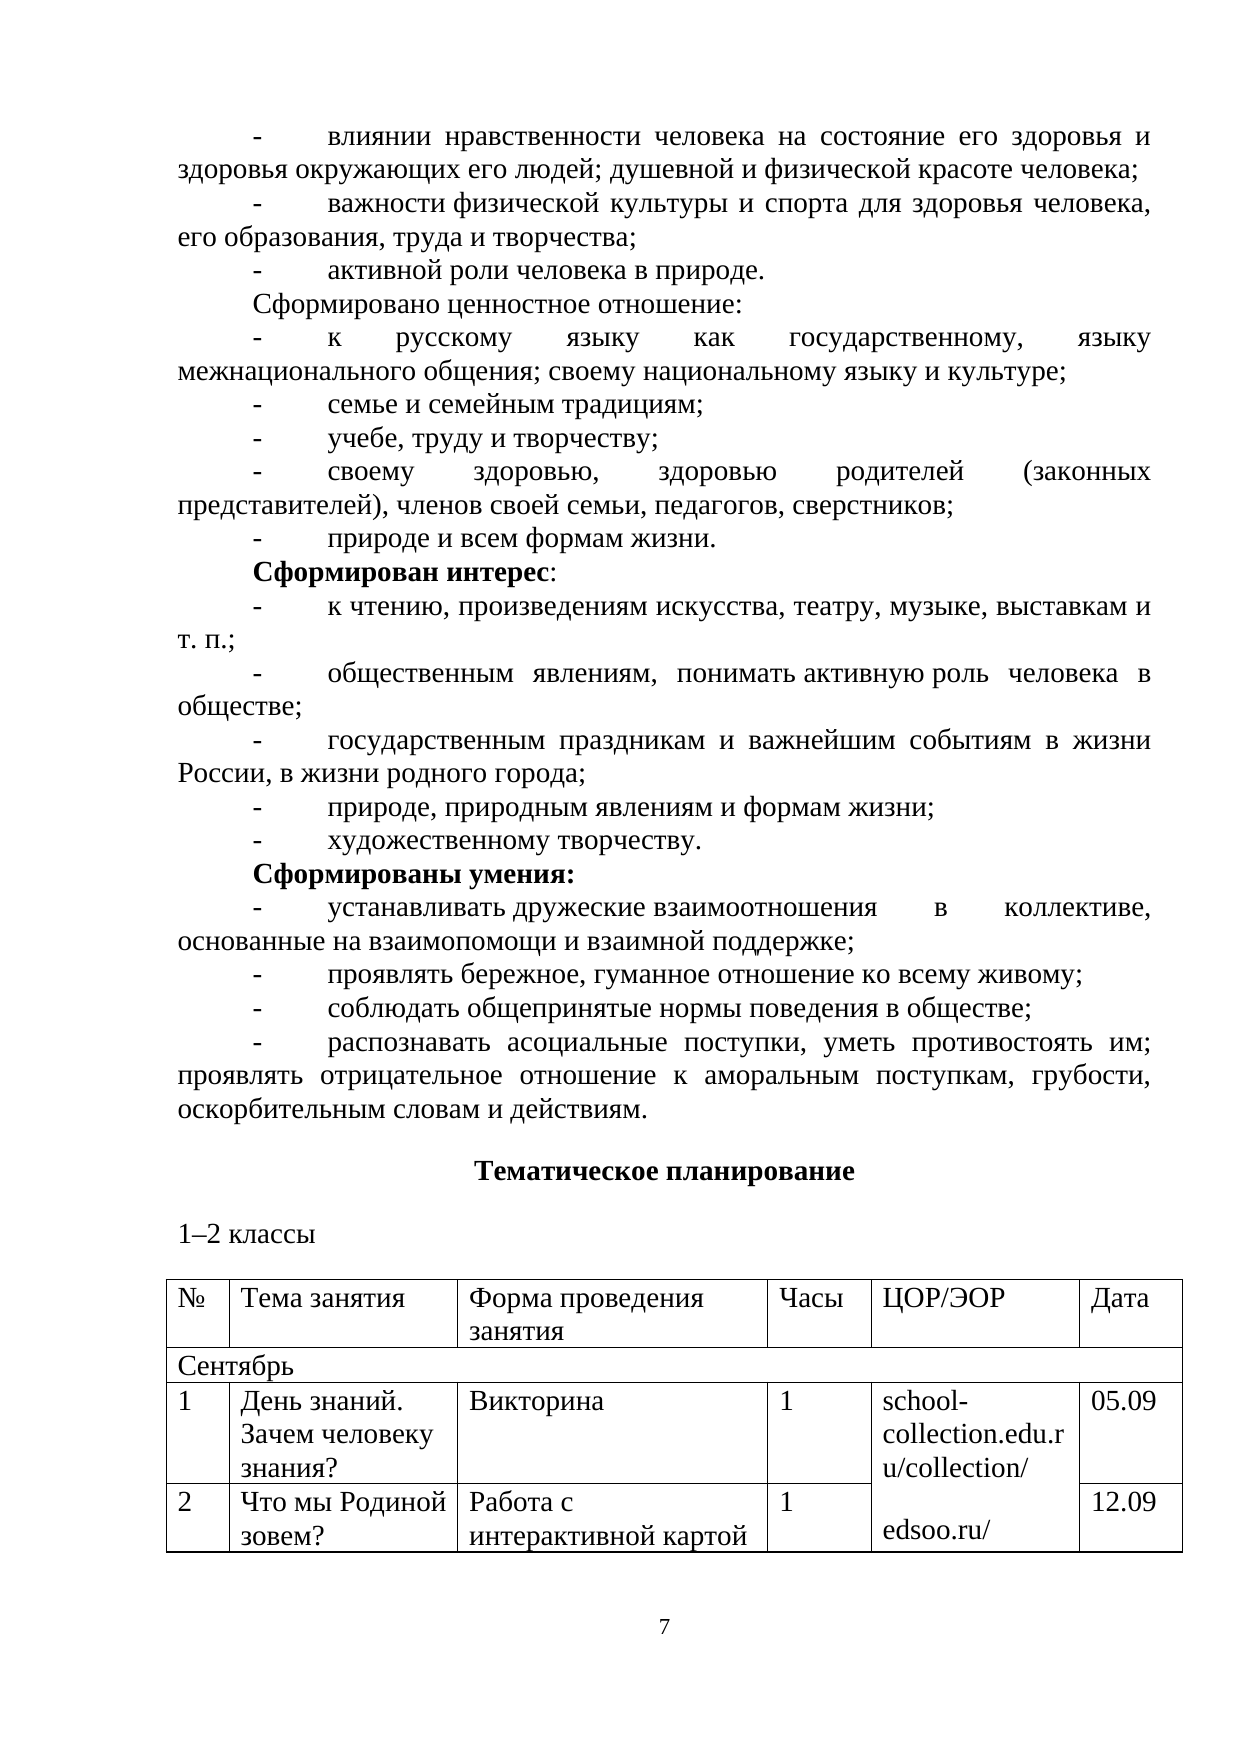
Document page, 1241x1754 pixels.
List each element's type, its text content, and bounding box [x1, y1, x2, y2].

text Сформировано ценностное отношение: [177, 286, 1152, 319]
text - активной роли человека в природе. [177, 252, 1152, 286]
text - влиянии нравственности человека на состояние его здоровья и здоровья окружающих его людей; душевной и физической красоте человека; [177, 118, 1152, 185]
text - государственным праздникам и важнейшим событиям в жизни России, в жизни родного города; [177, 722, 1152, 789]
text - природе и всем формам жизни. [177, 521, 1152, 554]
text Тематическое планирование [177, 1153, 1152, 1187]
table_header Часы [768, 1280, 871, 1347]
text - семье и семейным традициям; [177, 386, 1152, 420]
text - к русскому языку как государственному, языку межнационального общения; своему национальному языку и культуре; [177, 319, 1152, 386]
table_cell 1 [768, 1383, 871, 1483]
text - устанавливать дружеские взаимоотношения в коллективе, основанные на взаимопомощи и взаимной поддержке; [177, 889, 1152, 957]
table_cell Викторина [458, 1383, 767, 1483]
table_cell 1 [167, 1383, 229, 1483]
table_header Дата [1080, 1280, 1182, 1347]
text - общественным явлениям, понимать активную роль человека в обществе; [177, 655, 1152, 722]
table_cell Сентябрь [167, 1348, 1182, 1382]
text Сформированы умения: [177, 856, 1152, 889]
table_cell Что мы Родиной зовем? [230, 1484, 457, 1551]
text - проявлять бережное, гуманное отношение ко всему живому; [177, 957, 1152, 990]
table_header ЦОР/ЭОР [872, 1280, 1079, 1347]
table_cell День знаний. Зачем человеку знания? [230, 1383, 457, 1483]
text 1–2 классы [177, 1216, 1152, 1250]
table_cell 12.09 [1080, 1484, 1182, 1551]
text Сформирован интерес: [177, 554, 1152, 588]
table_cell 1 [768, 1484, 871, 1551]
text - своему здоровью, здоровью родителей (законных представителей), членов своей семьи, педагогов, сверстников; [177, 453, 1152, 521]
text - природе, природным явлениям и формам жизни; [177, 789, 1152, 822]
table_cell Работа с интерактивной картой [458, 1484, 767, 1551]
text - художественному творчеству. [177, 822, 1152, 856]
table_header Форма проведения занятия [458, 1280, 767, 1347]
text - соблюдать общепринятые нормы поведения в обществе; [177, 990, 1152, 1024]
text - распознавать асоциальные поступки, уметь противостоять им; проявлять отрицательное отношение к аморальным поступкам, грубости, оскорбительным словам и действиям. [177, 1024, 1152, 1124]
table_header № [167, 1280, 229, 1347]
table_cell 05.09 [1080, 1383, 1182, 1483]
table_cell 2 [167, 1484, 229, 1551]
text - важности физической культуры и спорта для здоровья человека, его образования, труда и творчества; [177, 185, 1152, 252]
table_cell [872, 1383, 1079, 1551]
text - учебе, труду и творчеству; [177, 420, 1152, 453]
text - к чтению, произведениям искусства, театру, музыке, выставкам и т. п.; [177, 588, 1152, 655]
table_header Тема занятия [230, 1280, 457, 1347]
